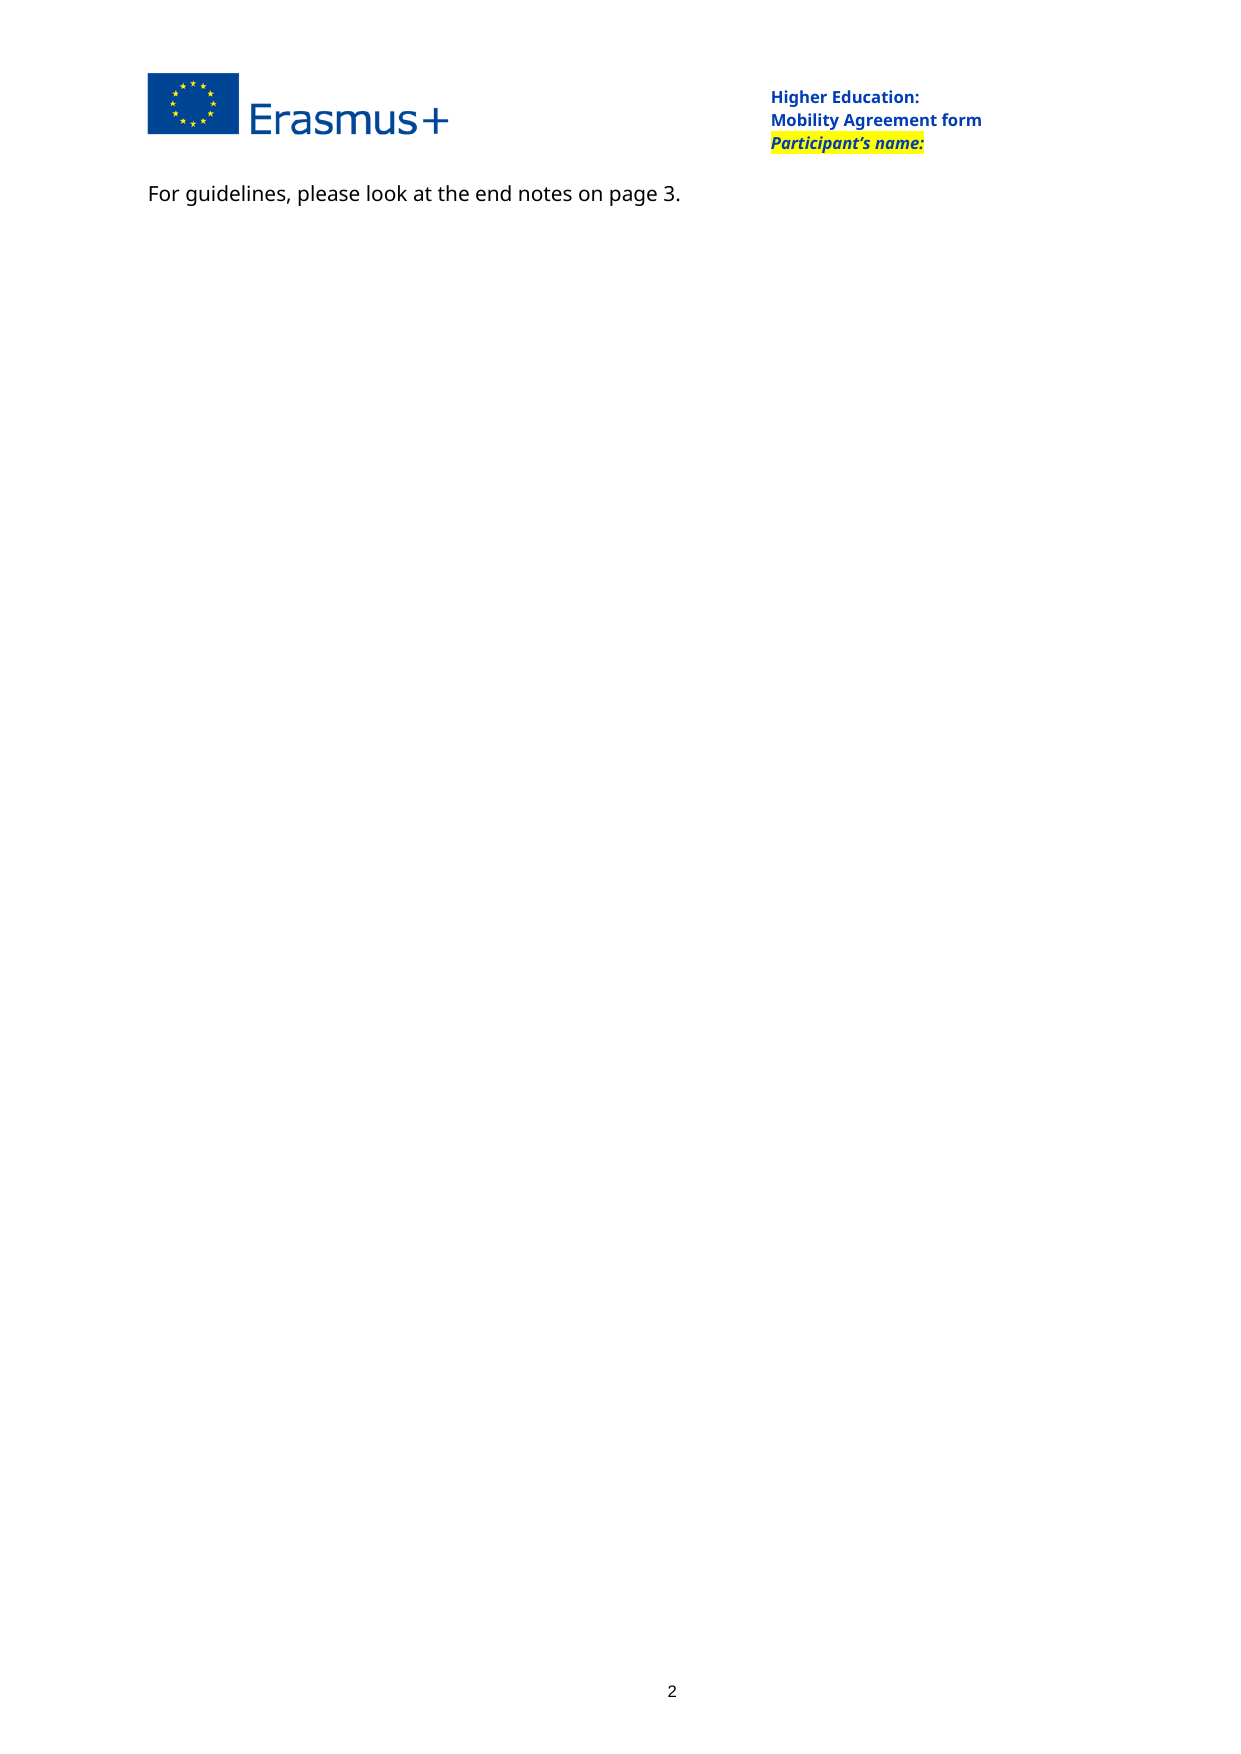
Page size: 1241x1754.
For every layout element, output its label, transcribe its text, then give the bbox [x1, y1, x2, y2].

subtitle For guidelines, please look at the end notes on page 3. [148, 179, 1137, 207]
picture [147, 73, 449, 135]
